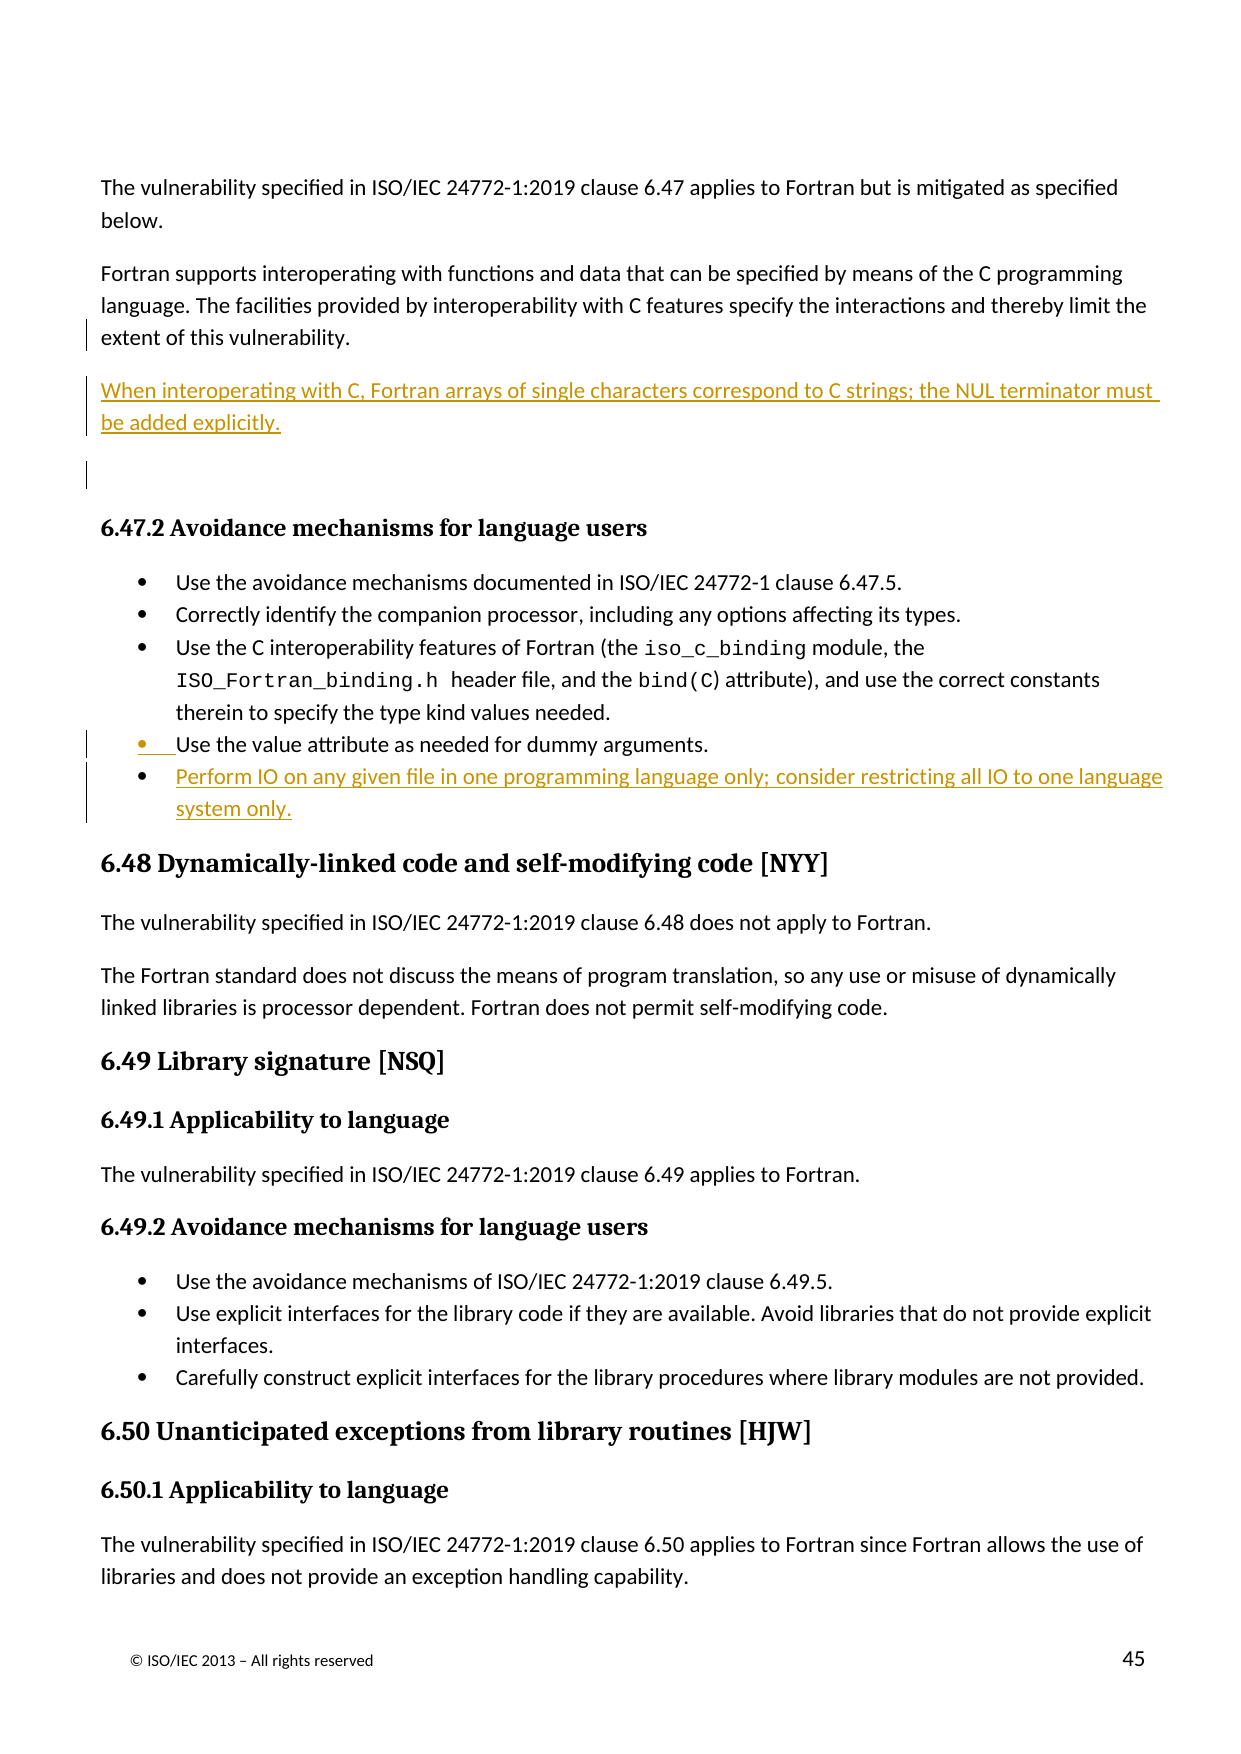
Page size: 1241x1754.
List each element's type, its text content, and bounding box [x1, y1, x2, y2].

text Correctly identify the companion processor, including any options affecting its types. [138, 600, 1164, 628]
list Use explicit interfaces for the library code if they are available. Avoid libraries that do not provide explicit interfaces. [138, 1299, 1164, 1359]
subtitle 6.49 Library signature [NSQ] [101, 1046, 1164, 1077]
text The Fortran standard does not discuss the means of program translation, so any use or misuse of dynamically linked libraries is processor dependent. Fortran does not permit self-modifying code. [101, 961, 1164, 1021]
text The vulnerability specified in ISO/IEC 24772-1:2019 clause 6.47 applies to Fortran but is mitigated as specified below. [101, 173, 1164, 234]
text Use the value attribute as needed for dummy arguments. [138, 730, 1164, 758]
text 6.47.2 Avoidance mechanisms for language users [101, 514, 1164, 543]
text 6.49.1 Applicability to language [101, 1106, 1164, 1135]
text Use the avoidance mechanisms documented in ISO/IEC 24772-1 clause 6.47.5. [138, 568, 1164, 596]
text Use the C interoperability features of Fortran (the iso_c_binding module, the ISO_Fortran_binding.h header file, and the bind(C) attribute), and use the correct constants therein to specify the type kind values needed. [138, 633, 1164, 726]
list Use the avoidance mechanisms of ISO/IEC 24772-1:2019 clause 6.49.5. [138, 1267, 1164, 1295]
text The vulnerability specified in ISO/IEC 24772-1:2019 clause 6.49 applies to Fortran. [101, 1160, 1164, 1188]
text 6.50.1 Applicability to language [101, 1476, 1164, 1505]
text Fortran supports interoperating with functions and data that can be specified by means of the C programming language. The facilities provided by interoperability with C features specify the interactions and thereby limit the extent of this vulnerability. [101, 259, 1164, 351]
text The vulnerability specified in ISO/IEC 24772-1:2019 clause 6.50 applies to Fortran since Fortran allows the use of libraries and does not provide an exception handling capability. [101, 1530, 1164, 1591]
subtitle 6.48 Dynamically-linked code and self-modifying code [NYY] [101, 848, 1164, 879]
list Carefully construct explicit interfaces for the library procedures where library modules are not provided. [138, 1363, 1164, 1391]
text The vulnerability specified in ISO/IEC 24772-1:2019 clause 6.48 does not apply to Fortran. [101, 908, 1164, 936]
subtitle 6.50 Unanticipated exceptions from library routines [HJW] [101, 1416, 1164, 1447]
text 6.49.2 Avoidance mechanisms for language users [101, 1213, 1164, 1242]
